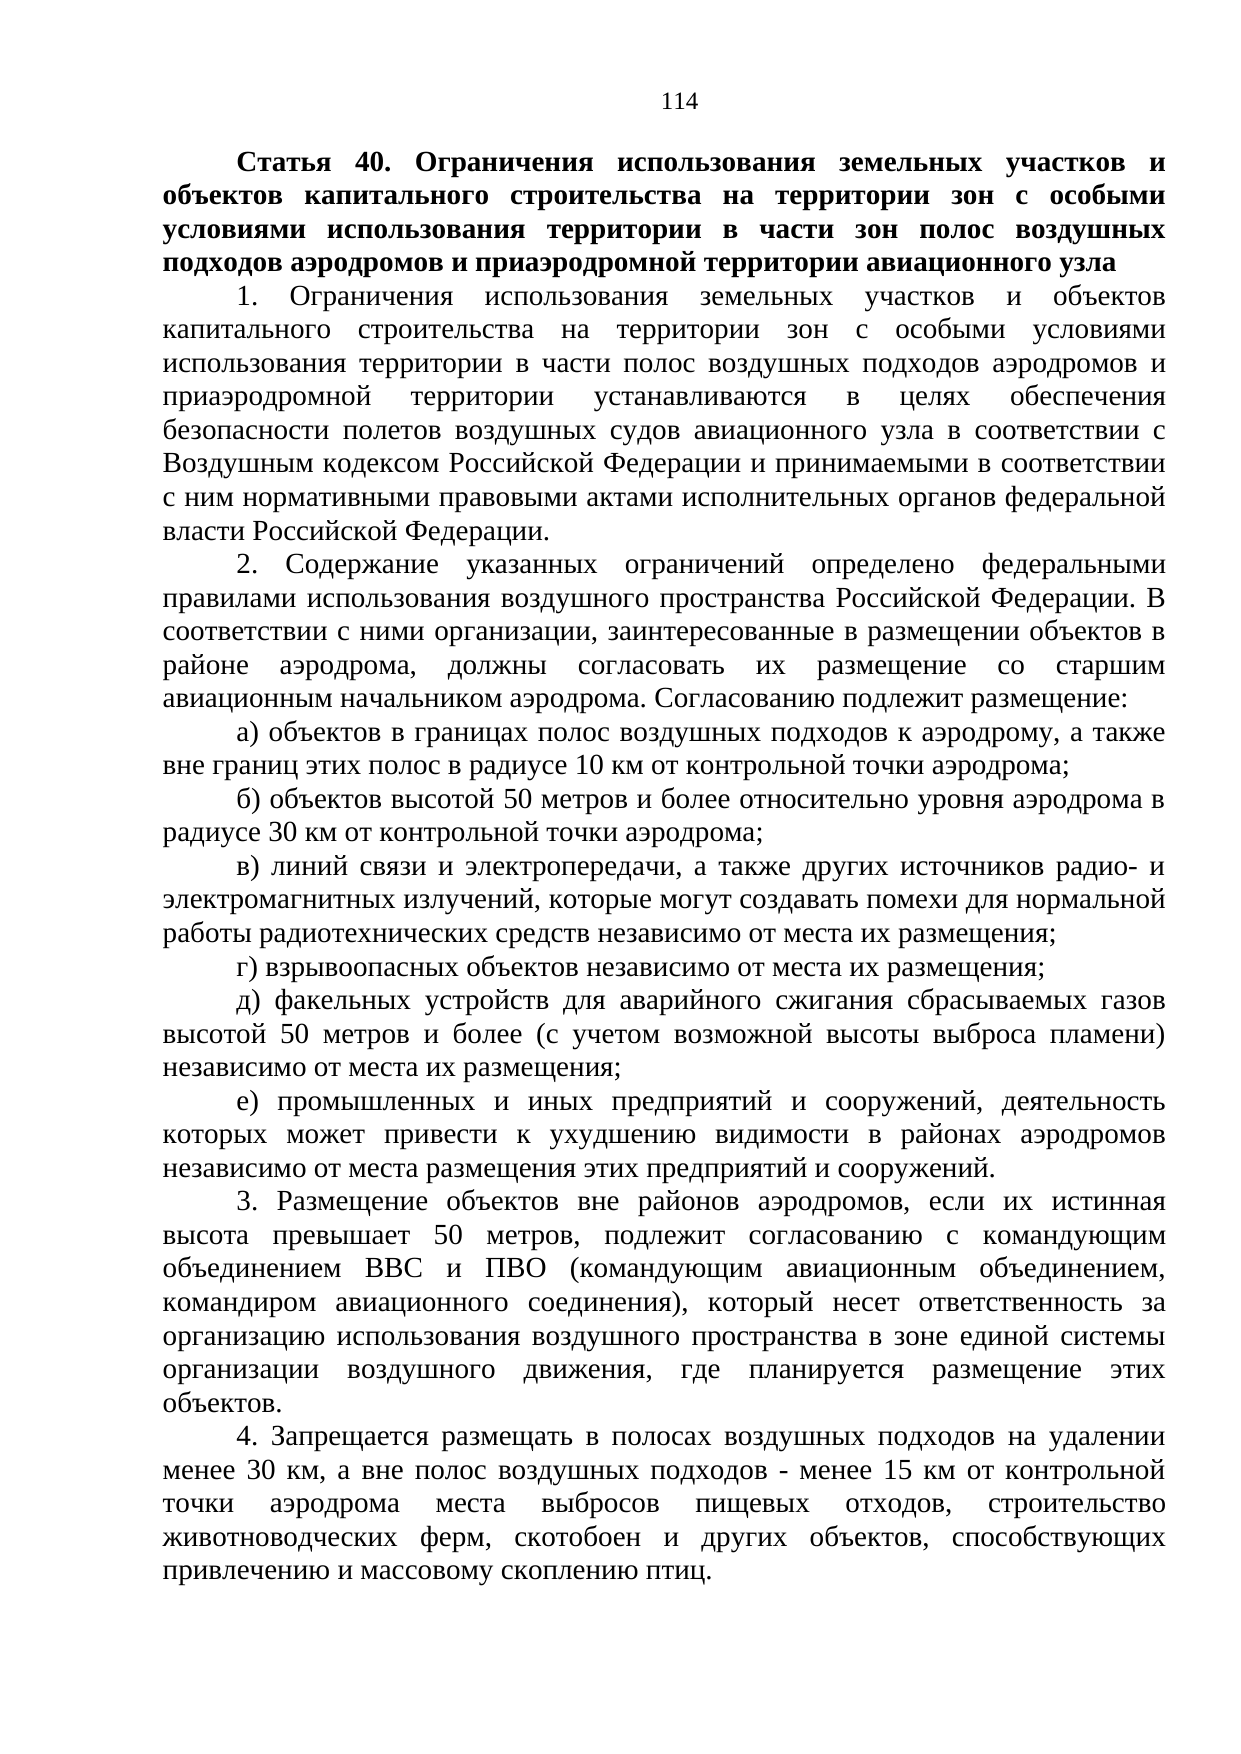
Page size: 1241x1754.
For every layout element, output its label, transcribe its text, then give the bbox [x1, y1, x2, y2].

text 4. Запрещается размещать в полосах воздушных подходов на удалении менее 30 км, а вне полос воздушных подходов - менее 15 км от контрольной точки аэродрома места выбросов пищевых отходов, строительство животноводческих ферм, скотобоен и других объектов, способствующих привлечению и массовому скоплению птиц. [162, 1418, 1167, 1586]
text б) объектов высотой 50 метров и более относительно уровня аэродрома в радиусе 30 км от контрольной точки аэродрома; [162, 781, 1167, 848]
text 2. Содержание указанных ограничений определено федеральными правилами использования воздушного пространства Российской Федерации. В соответствии с ними организации, заинтересованные в размещении объектов в районе аэродрома, должны согласовать их размещение со старшим авиационным начальником аэродрома. Согласованию подлежит размещение: [162, 546, 1167, 714]
text 1. Ограничения использования земельных участков и объектов капитального строительства на территории зон с особыми условиями использования территории в части полос воздушных подходов аэродромов и приаэродромной территории устанавливаются в целях обеспечения безопасности полетов воздушных судов авиационного узла в соответствии с Воздушным кодексом Российской Федерации и принимаемыми в соответствии с ним нормативными правовыми актами исполнительных органов федеральной власти Российской Федерации. [162, 278, 1167, 546]
text е) промышленных и иных предприятий и сооружений, деятельность которых может привести к ухудшению видимости в районах аэродромов независимо от места размещения этих предприятий и сооружений. [162, 1083, 1167, 1183]
text 3. Размещение объектов вне районов аэродромов, если их истинная высота превышает 50 метров, подлежит согласованию с командующим объединением ВВС и ПВО (командующим авиационным объединением, командиром авиационного соединения), который несет ответственность за организацию использования воздушного пространства в зоне единой системы организации воздушного движения, где планируется размещение этих объектов. [162, 1183, 1167, 1418]
text а) объектов в границах полос воздушных подходов к аэродрому, а также вне границ этих полос в радиусе 10 км от контрольной точки аэродрома; [162, 714, 1167, 781]
text г) взрывоопасных объектов независимо от места их размещения; [162, 949, 1167, 982]
text д) факельных устройств для аварийного сжигания сбрасываемых газов высотой 50 метров и более (с учетом возможной высоты выброса пламени) независимо от места их размещения; [162, 982, 1167, 1083]
text Статья 40. Ограничения использования земельных участков и объектов капитального строительства на территории зон с особыми условиями использования территории в части зон полос воздушных подходов аэродромов и приаэродромной территории авиационного узла [162, 144, 1167, 278]
text в) линий связи и электропередачи, а также других источников радио- и электромагнитных излучений, которые могут создавать помехи для нормальной работы радиотехнических средств независимо от места их размещения; [162, 848, 1167, 949]
